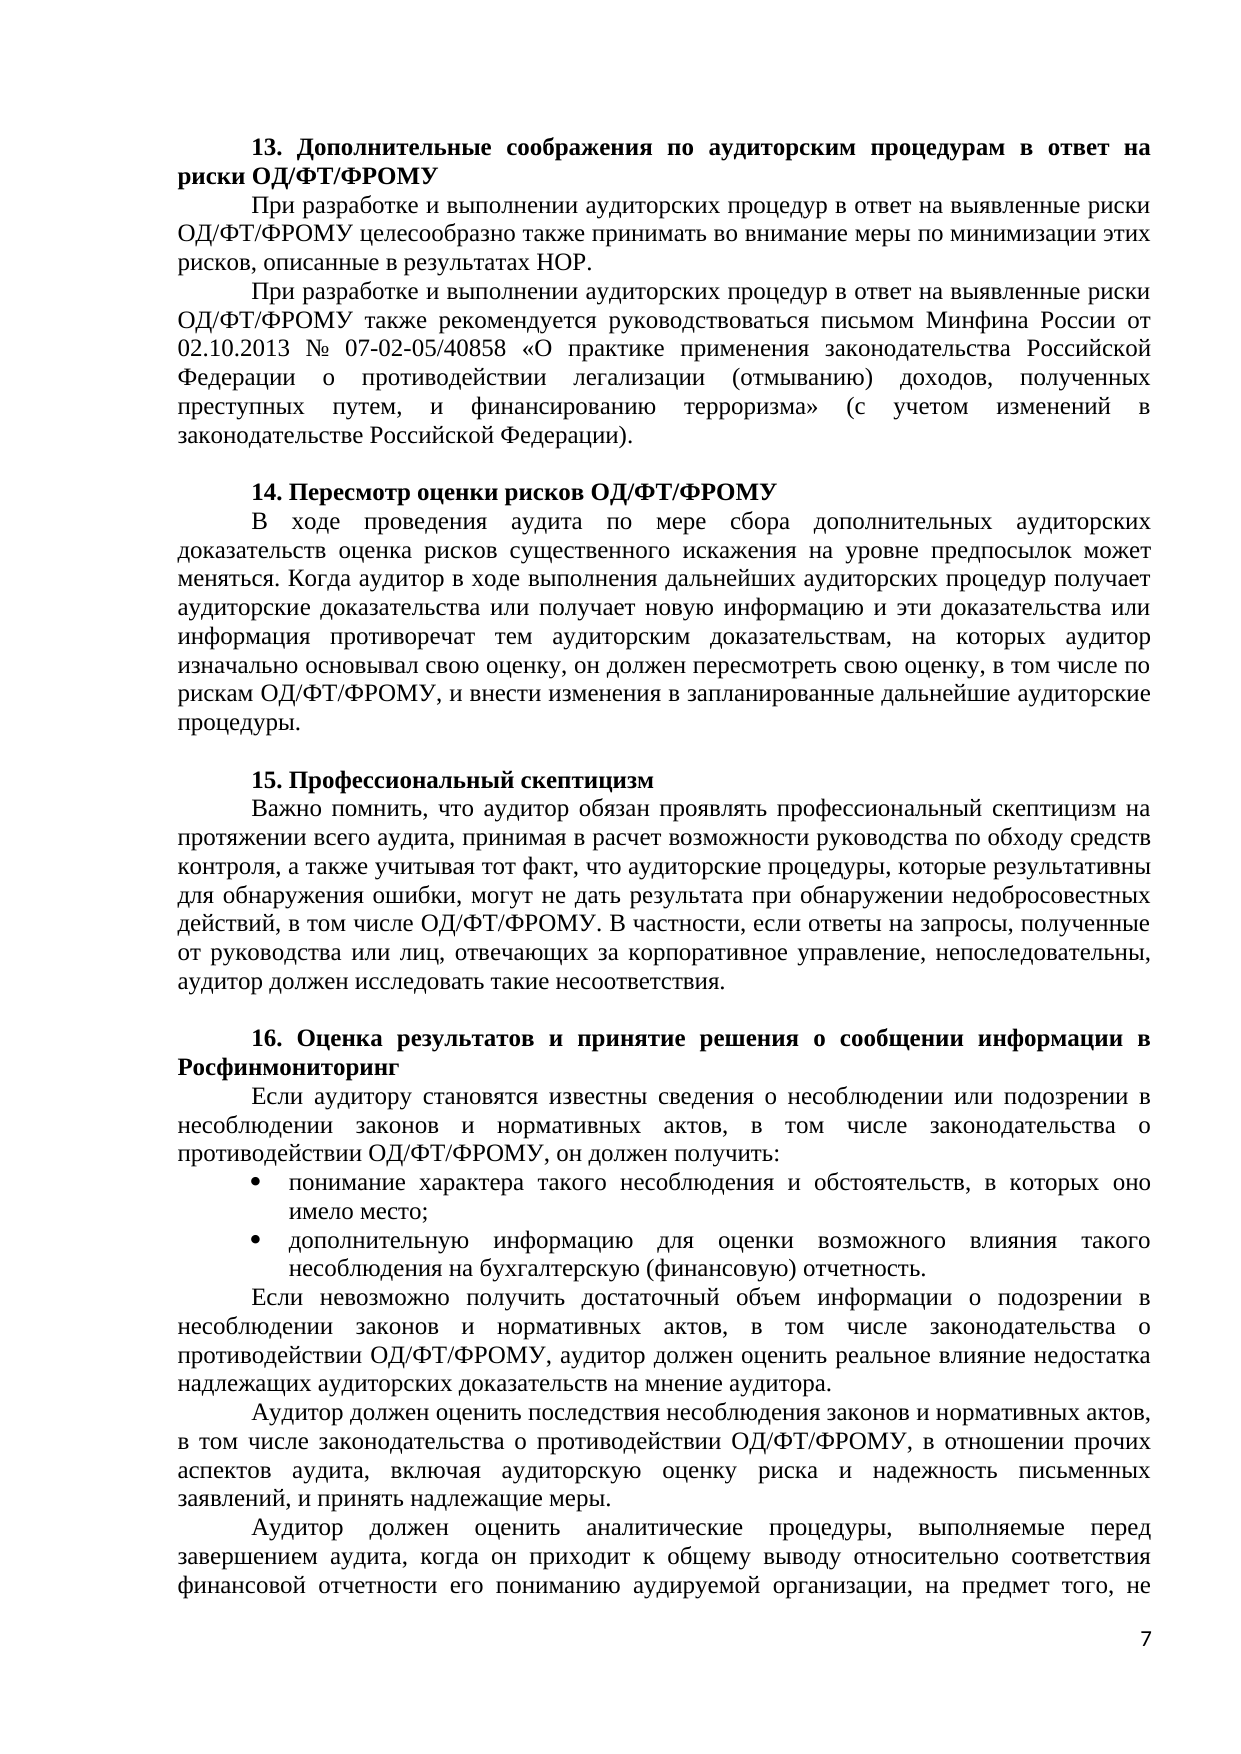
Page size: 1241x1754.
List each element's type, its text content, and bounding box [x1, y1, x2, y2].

text 16. Оценка результатов и принятие решения о сообщении информации в Росфинмониторинг [177, 1023, 1152, 1081]
text При разработке и выполнении аудиторских процедур в ответ на выявленные риски ОД/ФТ/ФРОМУ также рекомендуется руководствоваться письмом Минфина России от 02.10.2013 № 07-02-05/40858 «О практике применения законодательства Российской Федерации о противодействии легализации (отмыванию) доходов, полученных преступных путем, и финансированию терроризма» (с учетом изменений в законодательстве Российской Федерации). [177, 276, 1152, 448]
text Важно помнить, что аудитор обязан проявлять профессиональный скептицизм на протяжении всего аудита, принимая в расчет возможности руководства по обходу средств контроля, а также учитывая тот факт, что аудиторские процедуры, которые результативны для обнаружения ошибки, могут не дать результата при обнаружении недобросовестных действий, в том числе ОД/ФТ/ФРОМУ. В частности, если ответы на запросы, полученные от руководства или лиц, отвечающих за корпоративное управление, непоследовательны, аудитор должен исследовать такие несоответствия. [177, 793, 1152, 995]
text Если аудитору становятся известны сведения о несоблюдении или подозрении в несоблюдении законов и нормативных актов, в том числе законодательства о противодействии ОД/ФТ/ФРОМУ, он должен получить: [177, 1081, 1152, 1167]
text В ходе проведения аудита по мере сбора дополнительных аудиторских доказательств оценка рисков существенного искажения на уровне предпосылок может меняться. Когда аудитор в ходе выполнения дальнейших аудиторских процедур получает аудиторские доказательства или получает новую информацию и эти доказательства или информация противоречат тем аудиторским доказательствам, на которых аудитор изначально основывал свою оценку, он должен пересмотреть свою оценку, в том числе по рискам ОД/ФТ/ФРОМУ, и внести изменения в запланированные дальнейшие аудиторские процедуры. [177, 506, 1152, 736]
text При разработке и выполнении аудиторских процедур в ответ на выявленные риски ОД/ФТ/ФРОМУ целесообразно также принимать во внимание меры по минимизации этих рисков, описанные в результатах НОР. [177, 190, 1152, 276]
text Если невозможно получить достаточный объем информации о подозрении в несоблюдении законов и нормативных актов, в том числе законодательства о противодействии ОД/ФТ/ФРОМУ, аудитор должен оценить реальное влияние недостатка надлежащих аудиторских доказательств на мнение аудитора. [177, 1282, 1152, 1397]
list понимание характера такого несоблюдения и обстоятельств, в которых оно имело место; [251, 1167, 1152, 1225]
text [177, 1512, 1152, 1598]
text 13. Дополнительные соображения по аудиторским процедурам в ответ на риски ОД/ФТ/ФРОМУ [177, 132, 1152, 190]
text 15. Профессиональный скептицизм [177, 765, 1152, 793]
list дополнительную информацию для оценки возможного влияния такого несоблюдения на бухгалтерскую (финансовую) отчетность. [251, 1225, 1152, 1282]
text 14. Пересмотр оценки рисков ОД/ФТ/ФРОМУ [177, 477, 1152, 506]
text Аудитор должен оценить последствия несоблюдения законов и нормативных актов, в том числе законодательства о противодействии ОД/ФТ/ФРОМУ, в отношении прочих аспектов аудита, включая аудиторскую оценку риска и надежность письменных заявлений, и принять надлежащие меры. [177, 1397, 1152, 1512]
